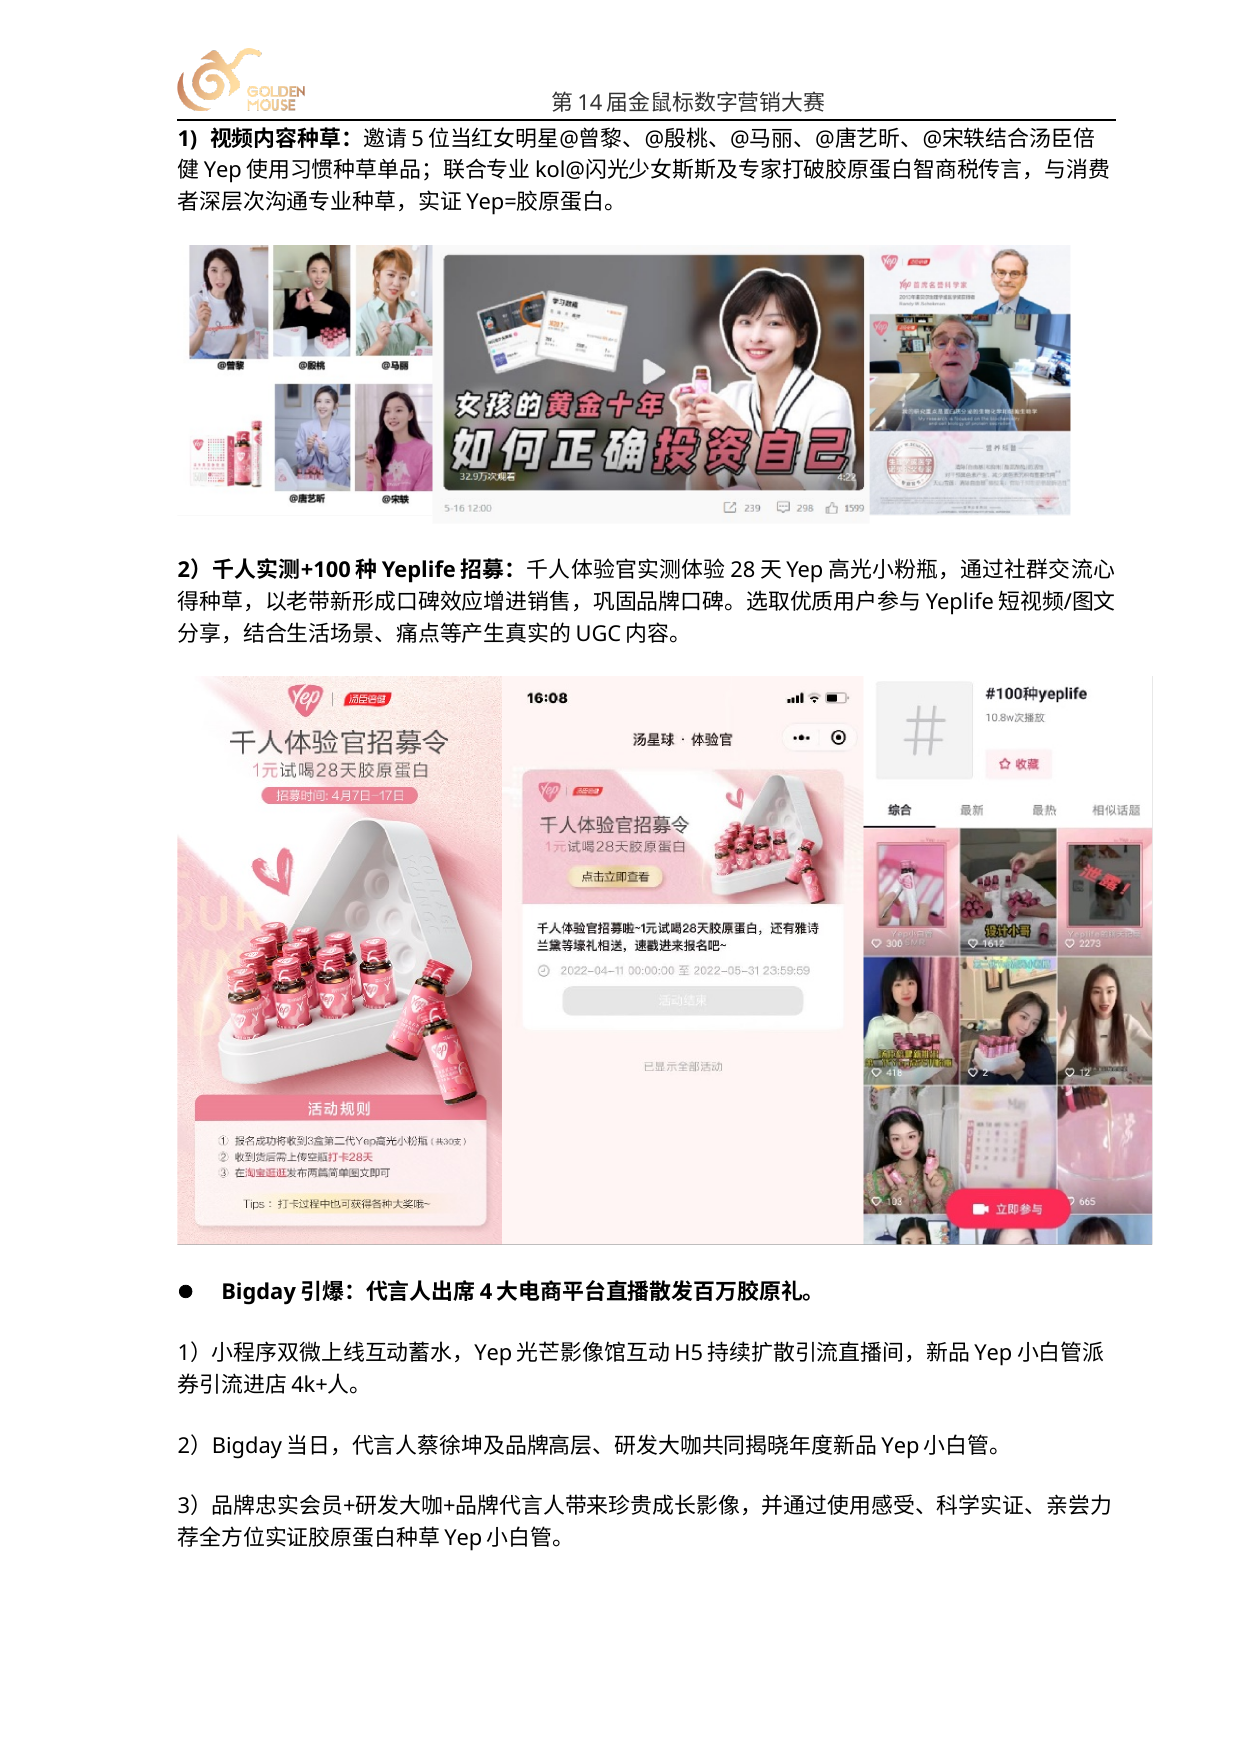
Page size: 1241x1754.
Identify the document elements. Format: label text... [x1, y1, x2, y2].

text 2）Bigday当日，代言人蔡徐坤及品牌高层、研发大咖共同揭晓年度新品Yep小白管。 [177, 1428, 1116, 1459]
list 2）千人实测+100种Yeplife招募：千人体验官实测体验28天Yep高光小粉瓶，通过社群交流心得种草，以老带新形成口碑效应增进销售，巩固品牌口碑。选取优质用户参与Yeplife短视频/图文分享，结合生活场景、痛点等产生真实的UGC内容。 [177, 552, 1116, 648]
list Bigday引爆：代言人出席4大电商平台直播散发百万胶原礼。 [177, 1274, 1116, 1306]
picture [177, 245, 1071, 524]
text 3）品牌忠实会员+研发大咖+品牌代言人带来珍贵成长影像，并通过使用感受、科学实证、亲尝力荐全方位实证胶原蛋白种草Yep小白管。 [177, 1488, 1116, 1552]
list 视频内容种草：邀请5位当红女明星@曾黎、@殷桃、@马丽、@唐艺昕、@宋轶结合汤臣倍健Yep使用习惯种草单品；联合专业kol@闪光少女斯斯及专家打破胶原蛋白智商税传言，与消费者深层次沟通专业种草，实证Yep=胶原蛋白。 [177, 121, 1116, 216]
text 1）小程序双微上线互动蓄水，Yep光芒影像馆互动H5持续扩散引流直播间，新品Yep小白管派券引流进店4k+人。 [177, 1335, 1116, 1398]
picture [177, 676, 1153, 1245]
picture [177, 48, 305, 111]
